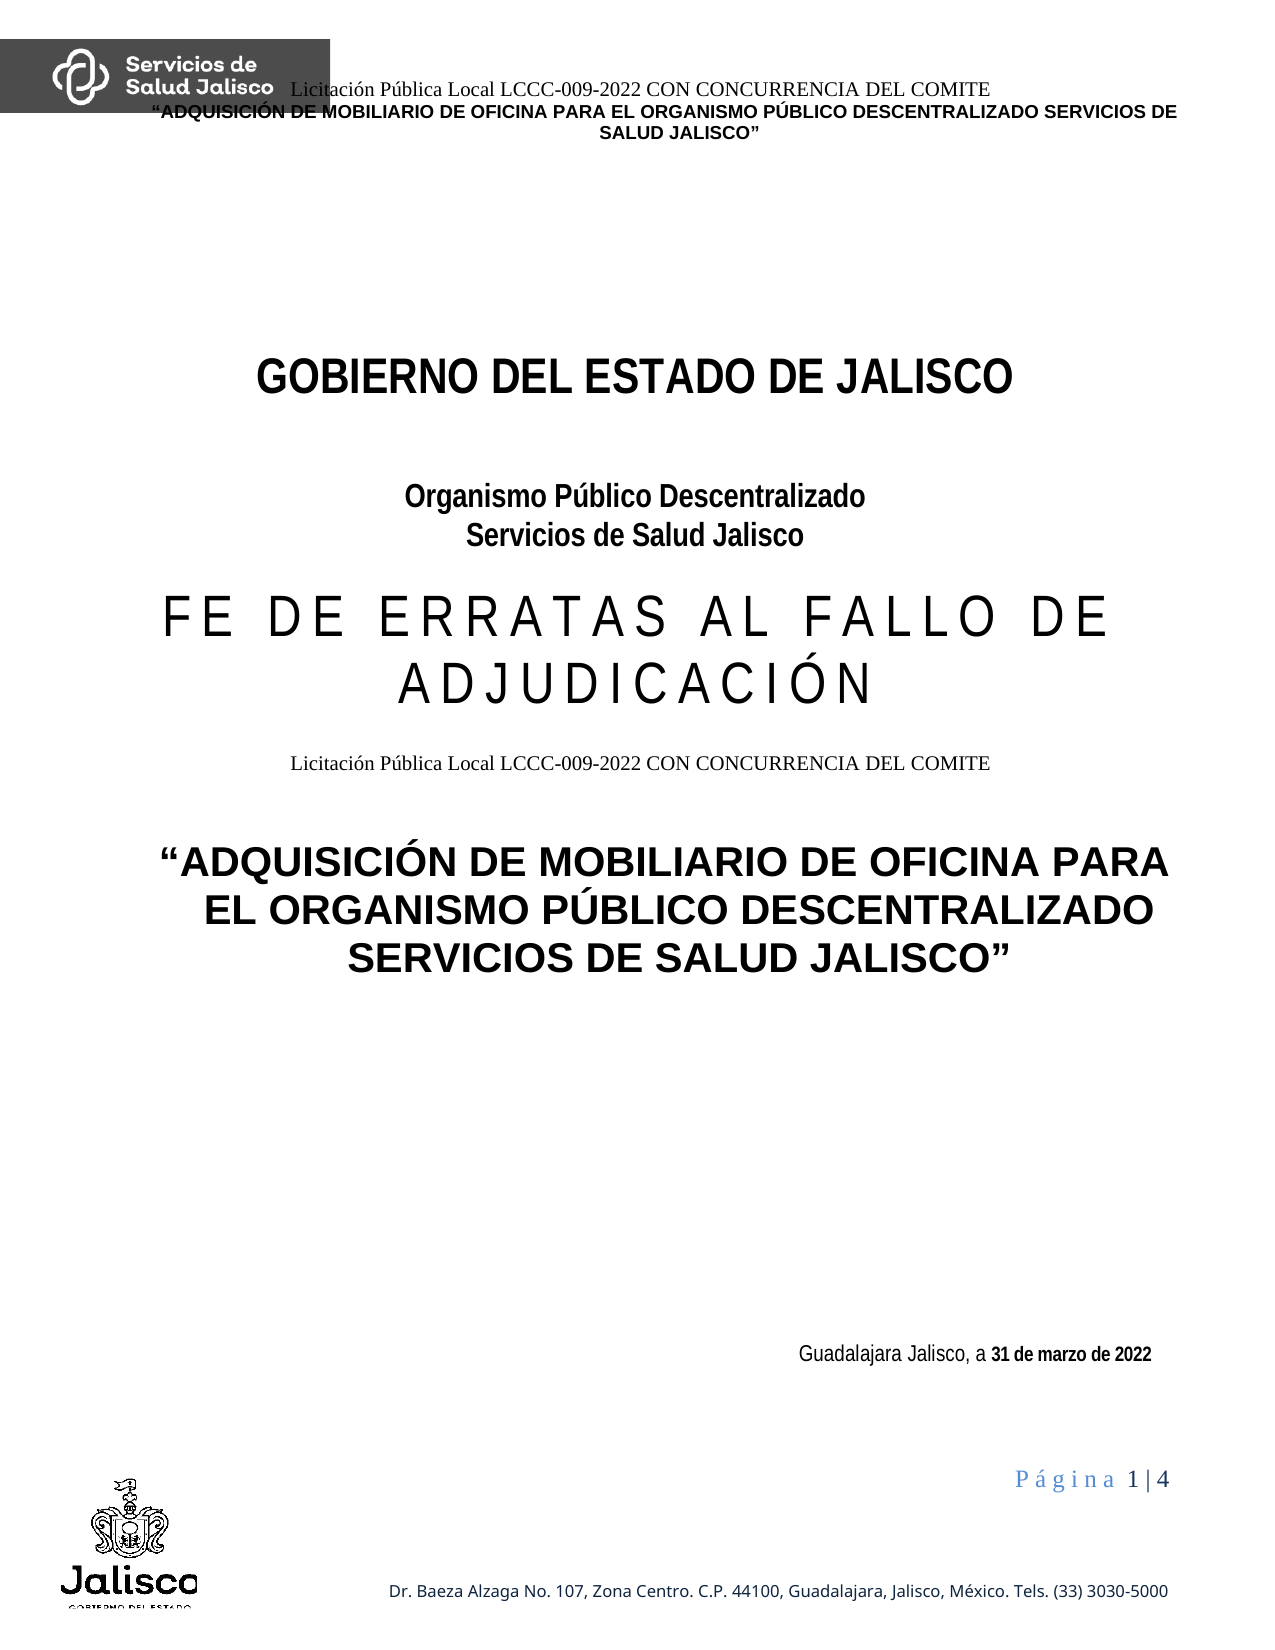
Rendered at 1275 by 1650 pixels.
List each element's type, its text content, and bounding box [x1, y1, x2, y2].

text Servicios de Salud Jalisco [89, 515, 1181, 553]
text Organismo Público Descentralizado [89, 477, 1181, 515]
text “ADQUISICIÓN DE MOBILIARIO DE OFICINA PARA EL ORGANISMO PÚBLICO DESCENTRALIZADO SERVICIOS DE SALUD JALISCO” [133, 838, 1196, 981]
picture [59, 1478, 197, 1607]
text Guadalajara Jalisco, a [103, 1340, 1152, 1366]
text GOBIERNO DEL ESTADO DE JALISCO [89, 347, 1181, 403]
text FE DE ERRATAS AL FALLO DE ADJUDICACIÓN [89, 582, 1181, 716]
